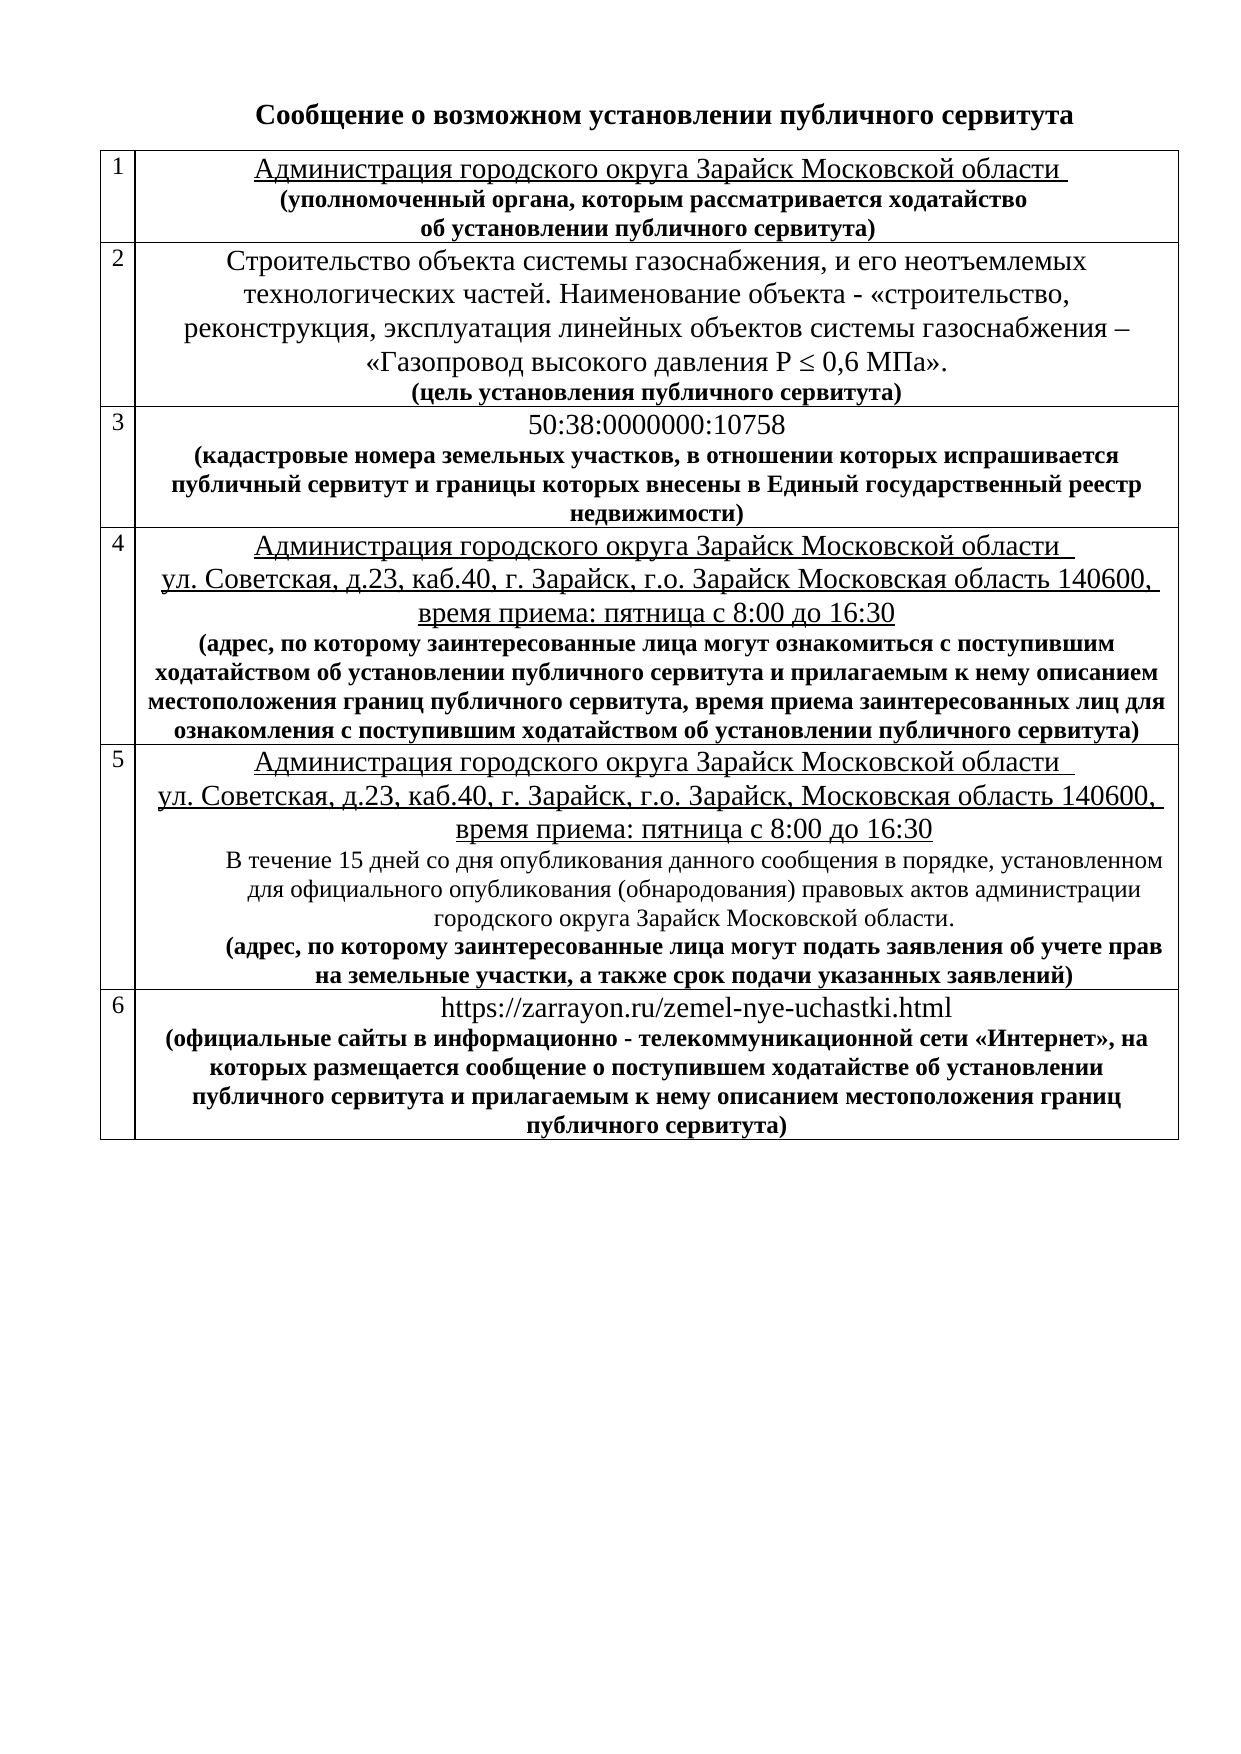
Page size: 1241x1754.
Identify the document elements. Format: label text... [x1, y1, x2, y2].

table_cell 50:38:0000000:10758 (кадастровые номера земельных участков, в отношении которых испрашивается публичный сервитут и границы которых внесены в Единый государственный реестр недвижимости) [136, 407, 1178, 527]
table_cell 3 [101, 407, 134, 527]
table_cell 6 [101, 990, 134, 1138]
table_header Администрация городского округа Зарайск Московской области (уполномоченный органа, которым рассматривается ходатайство об установлении публичного сервитута) [136, 151, 1178, 242]
table_cell 2 [101, 243, 134, 406]
table_cell 4 [101, 528, 134, 743]
table_cell Администрация городского округа Зарайск Московской области ул. Советская, д.23, каб.40, г. Зарайск, г.о. Зарайск Московская область 140600, время приема: пятница с 8:00 до 16:30 (адрес, по которому заинтересованные лица могут ознакомиться с поступившим ходатайством об установлении публичного сервитута и прилагаемым к нему описанием местоположения границ публичного сервитута, время приема заинтересованных лиц для ознакомления с поступившим ходатайством об установлении публичного сервитута) [136, 528, 1178, 743]
text Сообщение о возможном установлении публичного сервитута [177, 97, 1152, 131]
table_cell https://zarrayon.ru/zemel-nye-uchastki.html (официальные сайты в информационно - телекоммуникационной сети «Интернет», на которых размещается сообщение о поступившем ходатайстве об установлении публичного сервитута и прилагаемым к нему описанием местоположения границ публичного сервитута) [136, 990, 1178, 1138]
table_header 1 [101, 151, 134, 242]
table_cell Строительство объекта системы газоснабжения, и его неотъемлемых технологических частей. Наименование объекта - «строительство, реконструкция, эксплуатация линейных объектов системы газоснабжения – «Газопровод высокого давления P ≤ 0,6 МПа». (цель установления публичного сервитута) [136, 243, 1178, 406]
table_cell Администрация городского округа Зарайск Московской области ул. Советская, д.23, каб.40, г. Зарайск, г.о. Зарайск, Московская область 140600, время приема: пятница с 8:00 до 16:30 В течение 15 дней со дня опубликования данного сообщения в порядке, установленном для официального опубликования (обнародования) правовых актов администрации городского округа Зарайск Московской области. (адрес, по которому заинтересованные лица могут подать заявления об учете прав на земельные участки, а также срок подачи указанных заявлений) [136, 745, 1178, 989]
table_cell 5 [101, 745, 134, 989]
